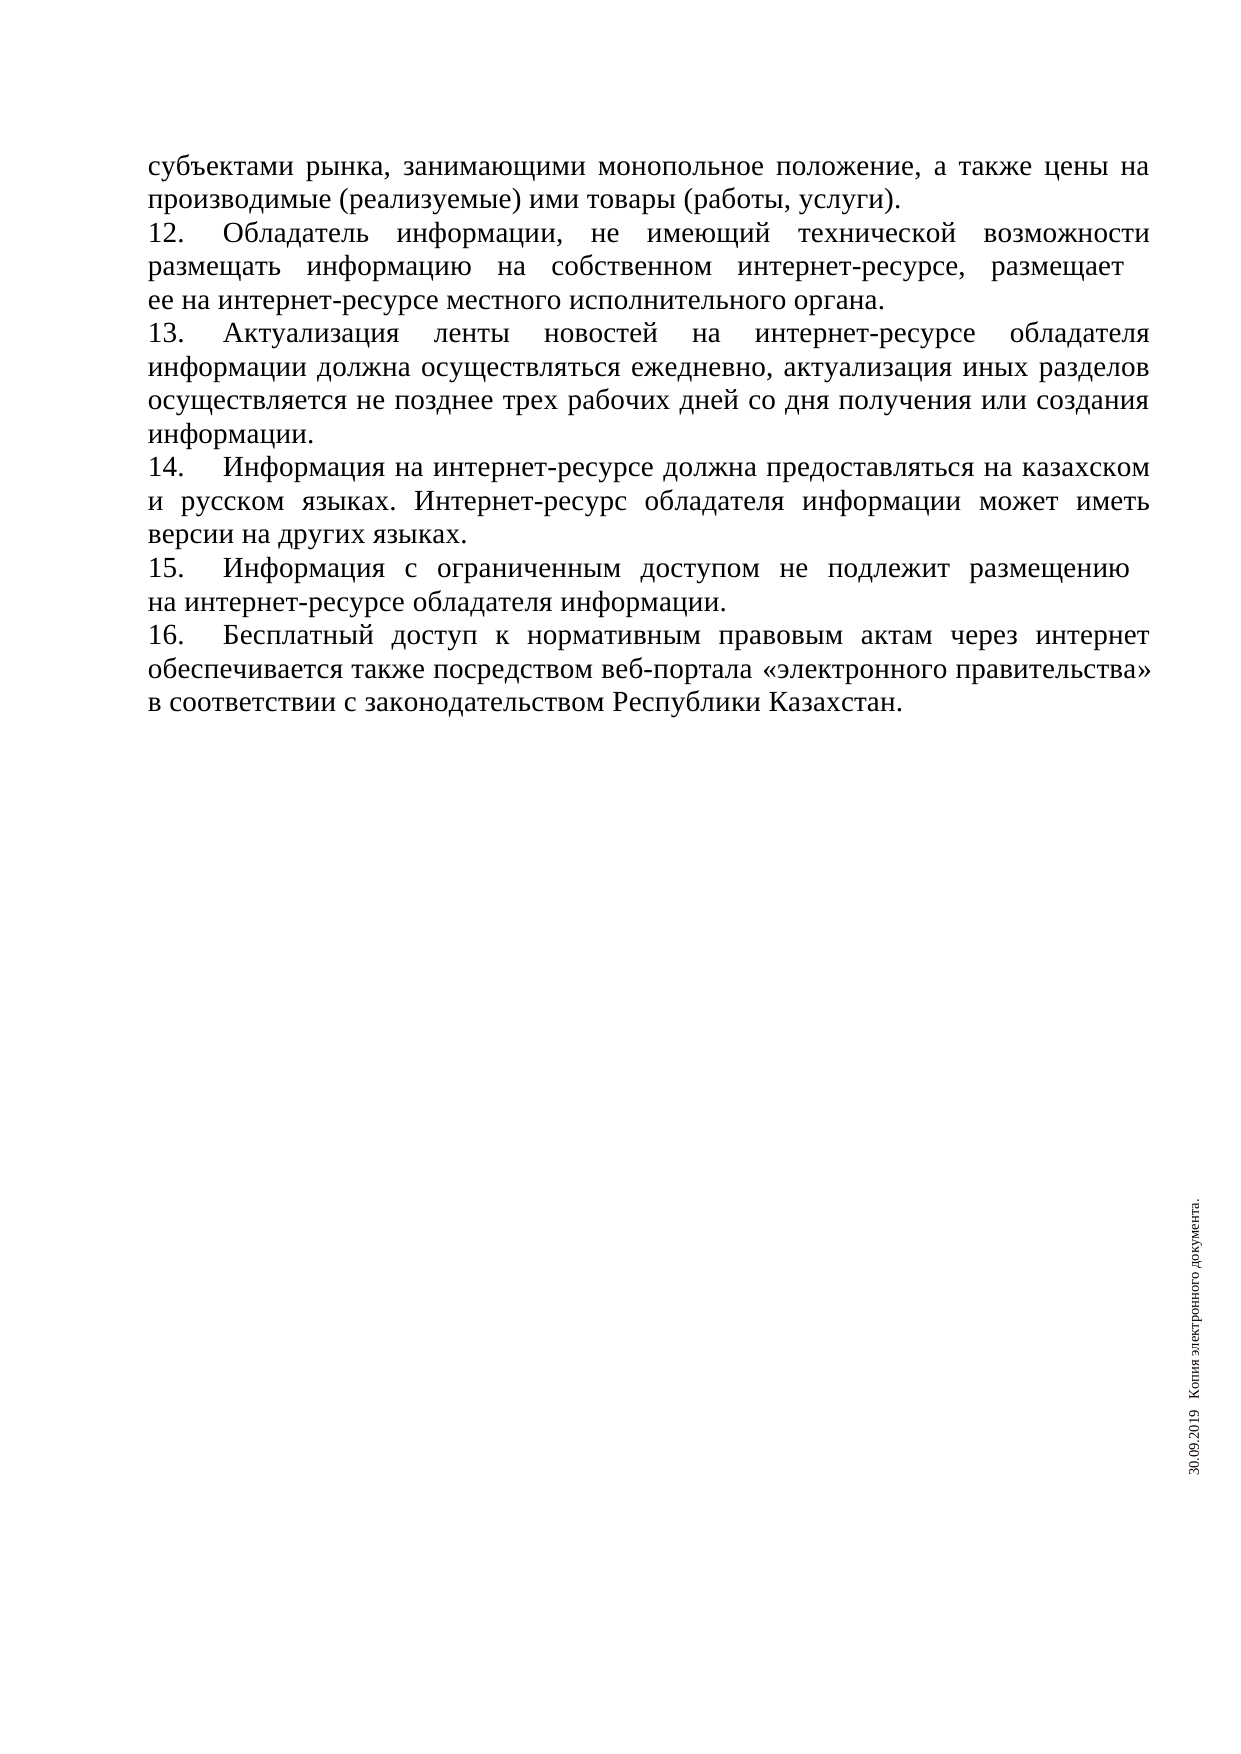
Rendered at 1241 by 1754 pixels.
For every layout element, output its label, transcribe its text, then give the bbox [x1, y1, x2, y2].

text 13. Актуализация ленты новостей на интернет-ресурсе обладателя информации должна осуществляться ежедневно, актуализация иных разделов осуществляется не позднее трех рабочих дней со дня получения или создания информации. [148, 315, 1152, 449]
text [148, 148, 1152, 215]
text 16. Бесплатный доступ к нормативным правовым актам через интернет обеспечивается также посредством веб-портала «электронного правительства» в соответствии с законодательством Республики Казахстан. [148, 617, 1152, 718]
text 15. Информация с ограниченным доступом не подлежит размещению на интернет-ресурсе обладателя информации. [148, 550, 1152, 617]
text 12. Обладатель информации, не имеющий технической возможности размещать информацию на собственном интернет-ресурсе, размещает ее на интернет-ресурсе местного исполнительного органа. [148, 215, 1152, 315]
text 14. Информация на интернет-ресурсе должна предоставляться на казахском и русском языках. Интернет-ресурс обладателя информации может иметь версии на других языках. [148, 449, 1152, 550]
